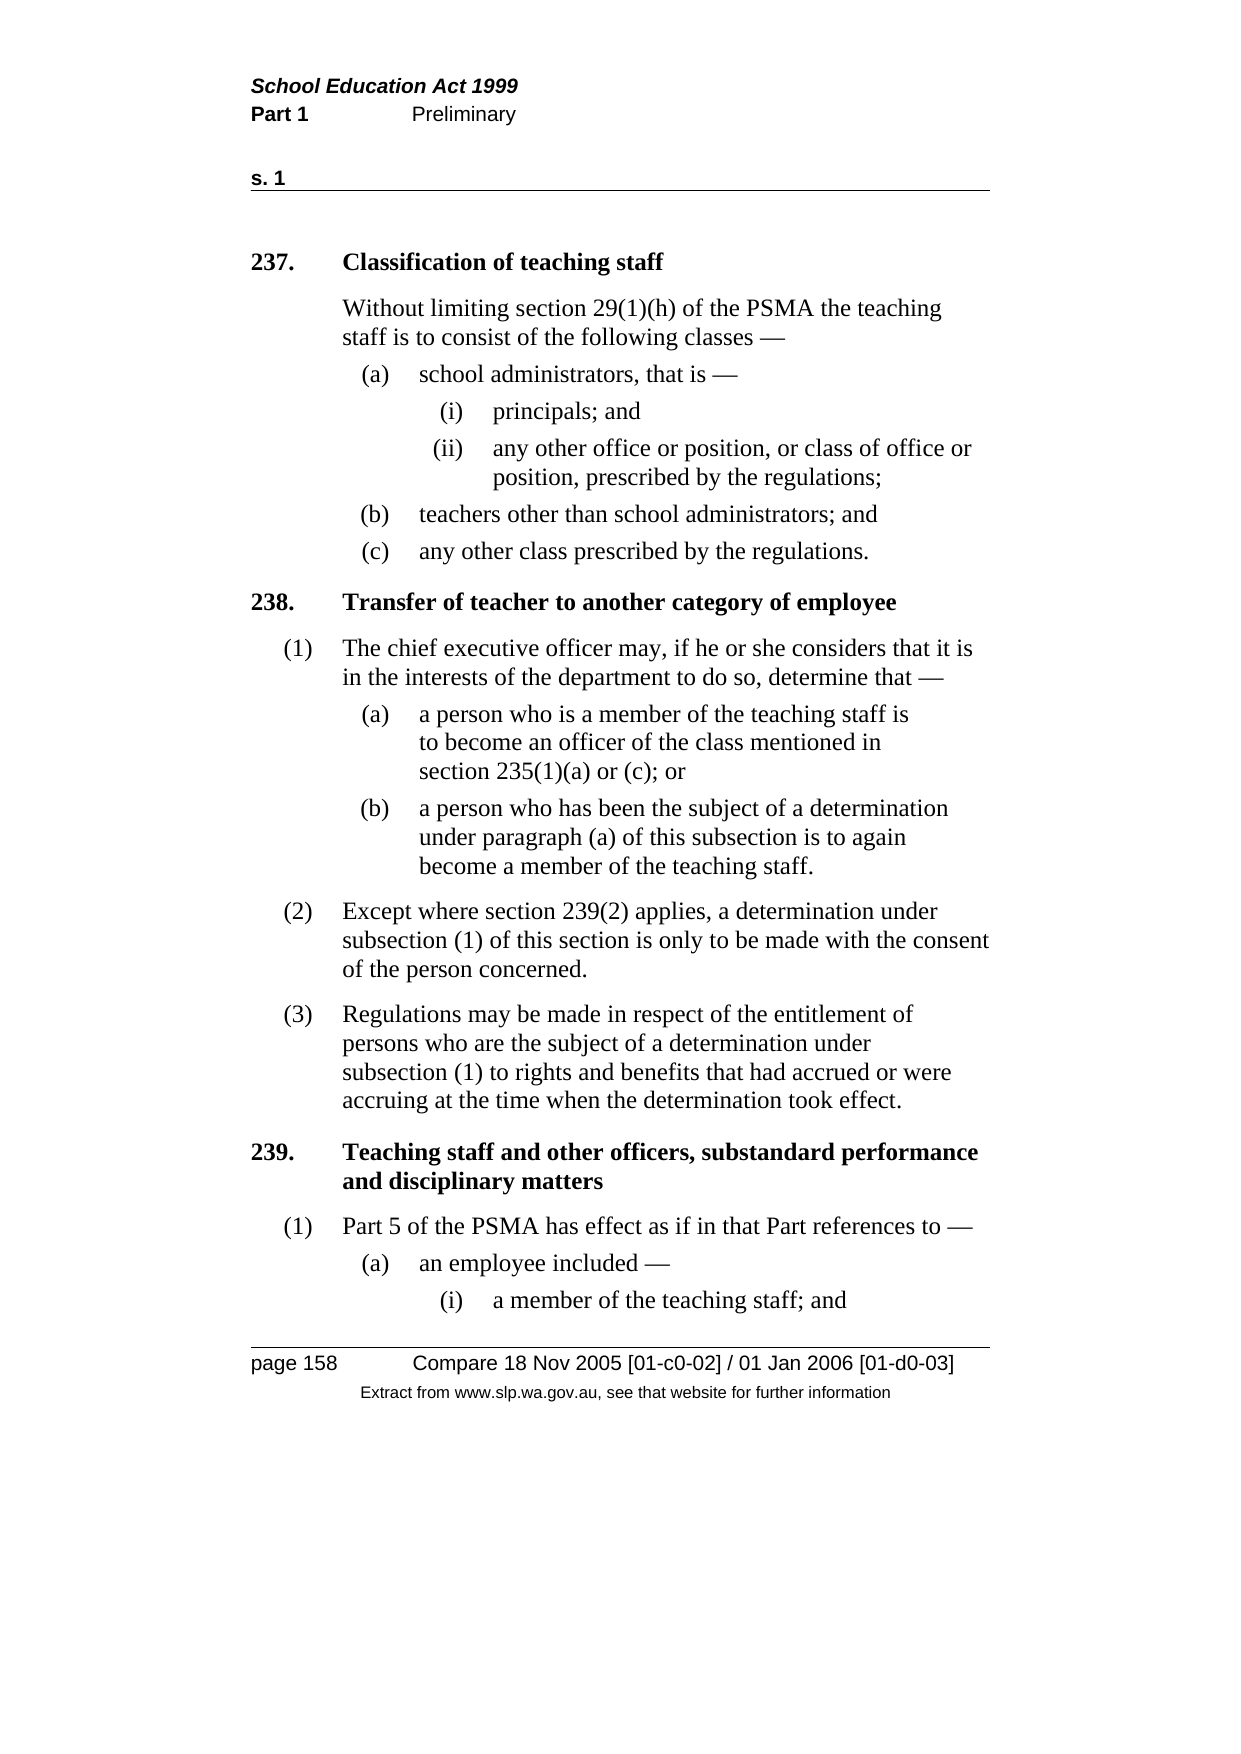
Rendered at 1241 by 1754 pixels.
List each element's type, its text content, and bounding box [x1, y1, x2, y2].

subtitle 237. Classification of teaching staff [251, 247, 990, 276]
text (c) any other class prescribed by the regulations. [251, 536, 990, 564]
text (3) Regulations may be made in respect of the entitlement of persons who are the subject of a determination under subsection (1) to rights and benefits that had accrued or were accruing at the time when the determination took effect. [251, 999, 990, 1114]
text (2) Except where section 239(2) applies, a determination under subsection (1) of this section is only to be made with the consent of the person concerned. [251, 896, 990, 982]
text Without limiting section 29(1)(h) of the PSMA the teaching staff is to consist of the following classes — [251, 293, 990, 350]
text (i) principals; and [251, 396, 990, 424]
text (a) an employee included — [251, 1248, 990, 1277]
text (b) teachers other than school administrators; and [251, 499, 990, 527]
text (ii) any other office or position, or class of office or position, prescribed by the regulations; [251, 433, 990, 490]
subtitle 239. Teaching staff and other officers, substandard performance and disciplinary matters [251, 1137, 990, 1194]
text (i) a member of the teaching staff; and [251, 1285, 990, 1314]
text (b) a person who has been the subject of a determination under paragraph (a) of this subsection is to again become a member of the teaching staff. [251, 793, 990, 879]
subtitle 238. Transfer of teacher to another category of employee [251, 587, 990, 616]
text (1) The chief executive officer may, if he or she considers that it is in the interests of the department to do so, determine that — [251, 633, 990, 690]
text (a) school administrators, that is — [251, 359, 990, 387]
text (a) a person who is a member of the teaching staff is to become an officer of the class mentioned in section 235(1)(a) or (c); or [251, 699, 990, 785]
text (1) Part 5 of the PSMA has effect as if in that Part references to — [251, 1211, 990, 1240]
